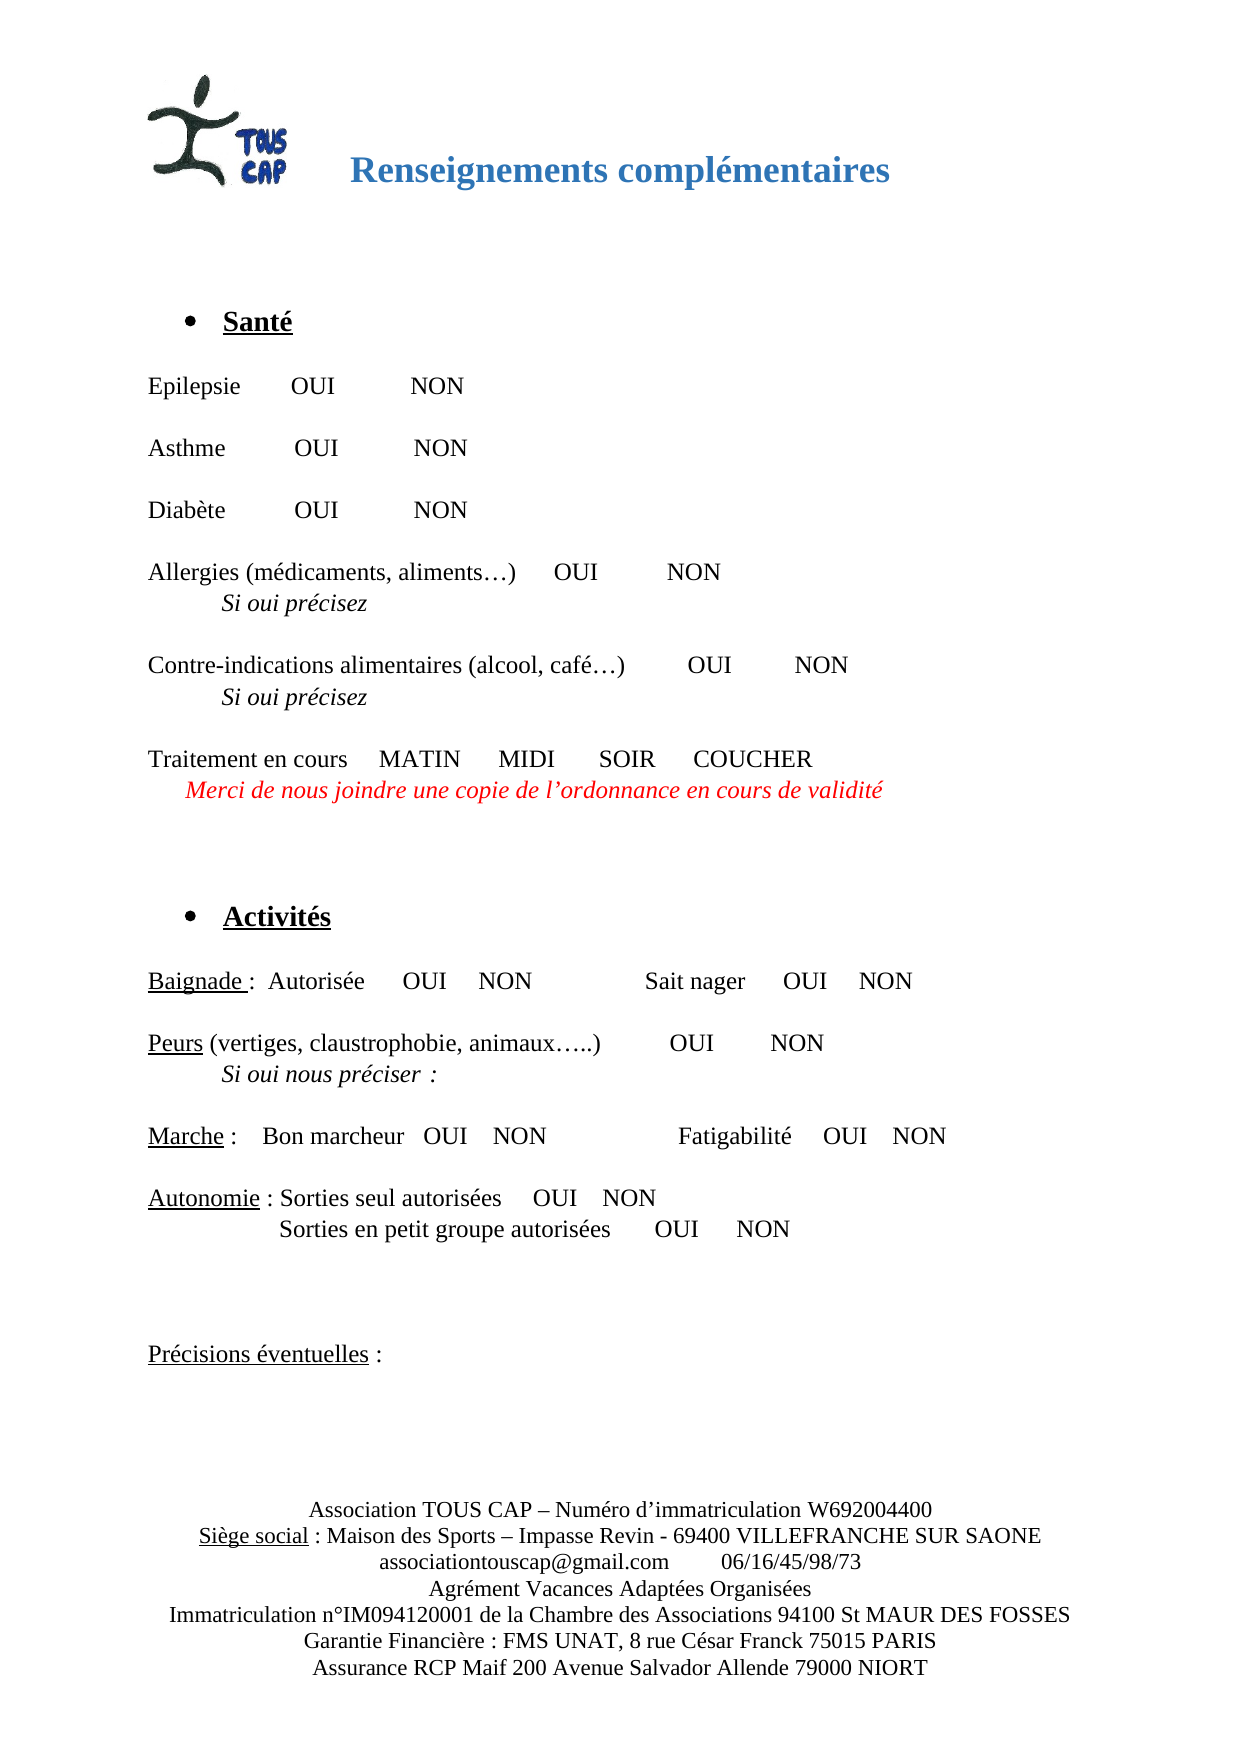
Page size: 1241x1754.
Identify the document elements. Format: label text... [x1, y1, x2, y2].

text Traitement en cours MATIN MIDI SOIR COUCHER [148, 744, 1093, 772]
text Si oui précisez [148, 682, 1093, 710]
text Renseignements complémentaires [148, 148, 1093, 191]
text Merci de nous joindre une copie de l’ordonnance en cours de validité [148, 775, 1093, 803]
picture [147, 74, 287, 188]
text Allergies (médicaments, aliments…) OUI NON [148, 557, 1093, 586]
text Diabète OUI NON [148, 495, 1093, 524]
text Asthme OUI NON [148, 433, 1093, 462]
text Si oui précisez [148, 588, 1093, 617]
text Baignade : Autorisée OUI NON Sait nager OUI NON [148, 966, 1093, 995]
text Epilepsie OUI NON [148, 371, 1093, 400]
text Si oui nous préciser : [148, 1059, 1093, 1088]
text Contre-indications alimentaires (alcool, café…) OUI NON [148, 651, 1093, 679]
text Marche : Bon marcheur OUI NON Fatigabilité OUI NON [148, 1121, 1093, 1150]
text Peurs (vertiges, claustrophobie, animaux…..) OUI NON [148, 1028, 1093, 1057]
list Activités [185, 899, 1093, 933]
list Santé [185, 304, 1093, 338]
text Autonomie : Sorties seul autorisées OUI NON [148, 1183, 1093, 1212]
text Précisions éventuelles : [148, 1339, 1093, 1367]
text Sorties en petit groupe autorisées OUI NON [148, 1214, 1093, 1243]
